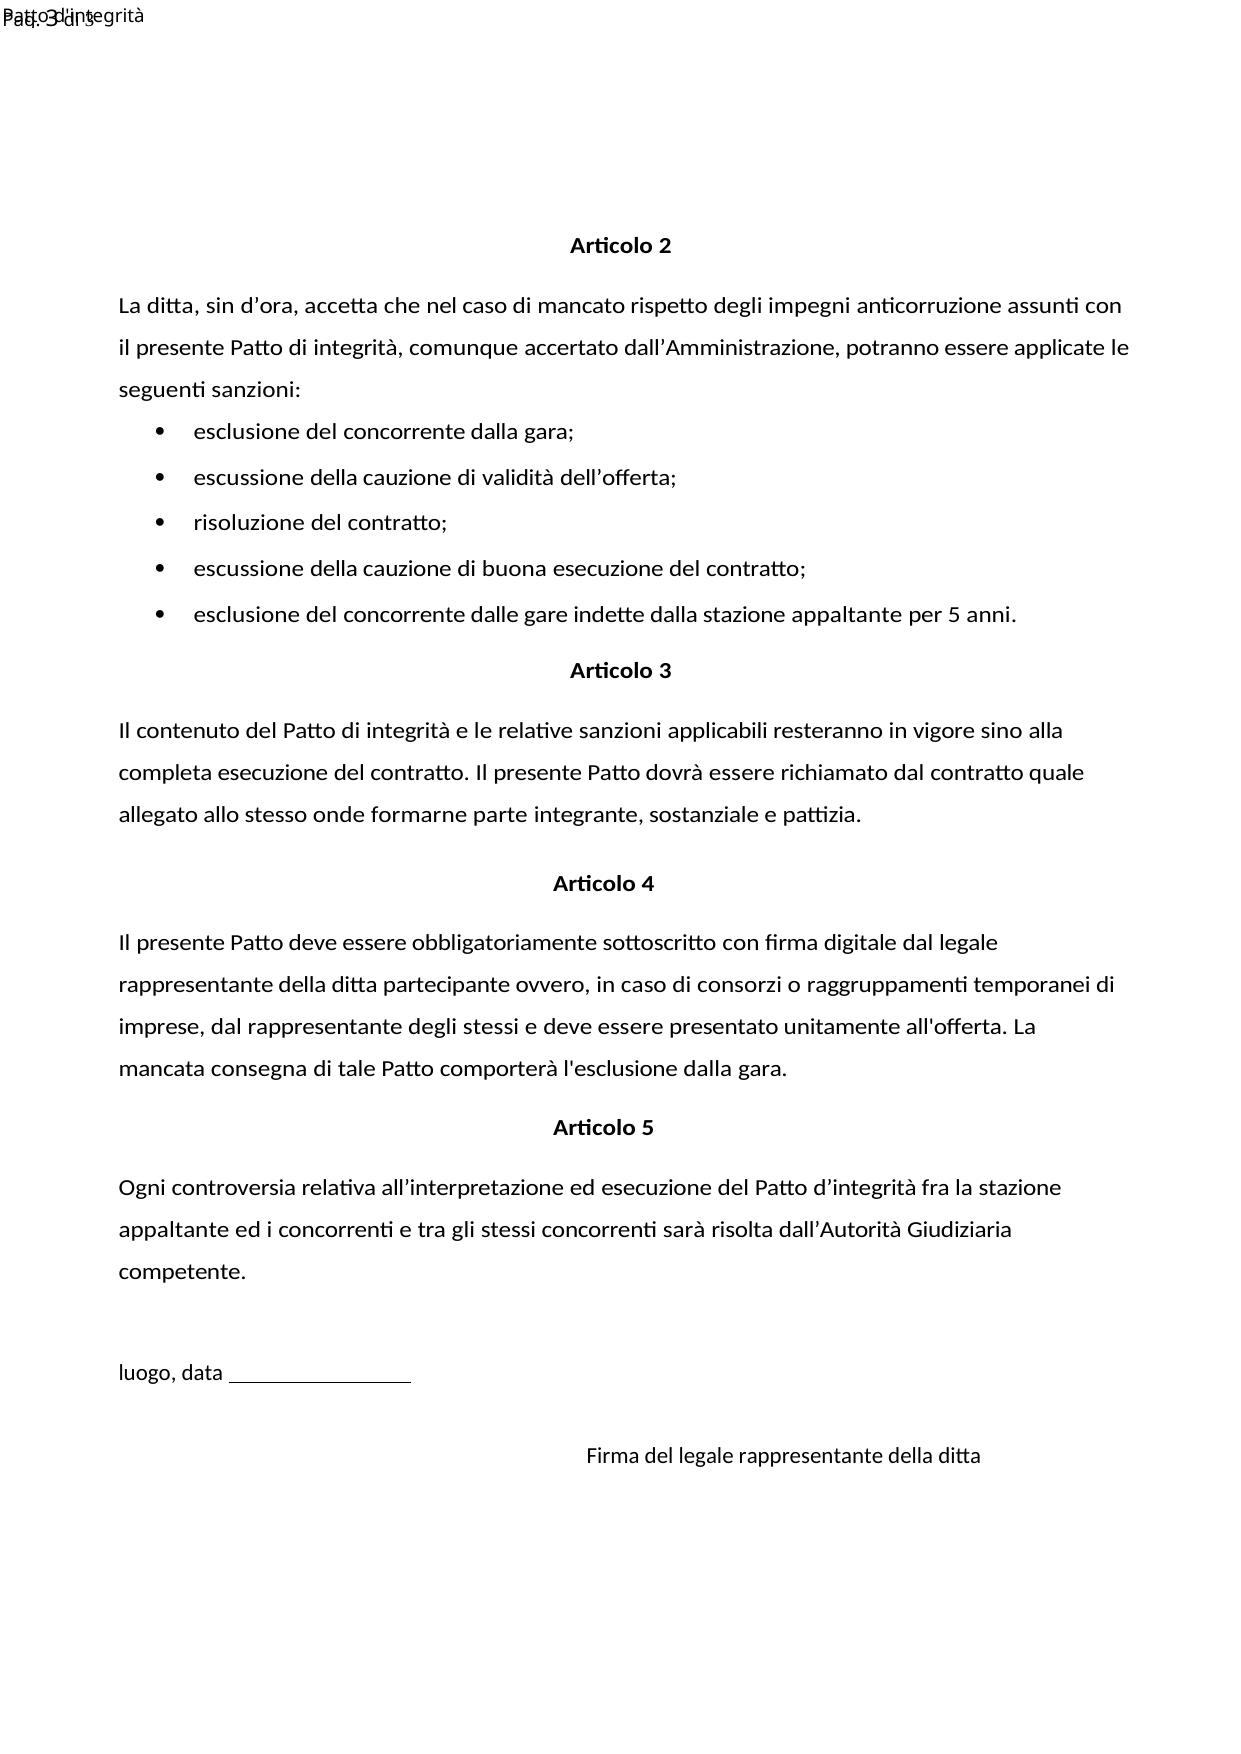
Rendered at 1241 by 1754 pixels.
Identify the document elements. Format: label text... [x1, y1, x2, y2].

subtitle Articolo 3 [478, 656, 763, 684]
list risoluzione del contratto; [156, 508, 1136, 536]
list escussione della cauzione di buona esecuzione del contratto; [156, 554, 1136, 582]
text La ditta, sin d’ora, accetta che nel caso di mancato rispetto degli impegni anticorruzione assunti con il presente Patto di integrità, comunque accertato dall’Amministrazione, potranno essere applicate le seguenti sanzioni: [118, 291, 1136, 403]
list esclusione del concorrente dalle gare indette dalla stazione appaltante per 5 anni. [156, 600, 1122, 628]
text Ogni controversia relativa all’interpretazione ed esecuzione del Patto d’integrità fra la stazione appaltante ed i concorrenti e tra gli stessi concorrenti sarà risolta dall’Autorità Giudiziaria competente. [118, 1173, 1136, 1285]
list esclusione del concorrente dalla gara; [156, 417, 1136, 445]
subtitle Articolo 5 [553, 1113, 1136, 1141]
text Il presente Patto deve essere obbligatoriamente sottoscritto con firma digitale dal legale rappresentante della ditta partecipante ovvero, in caso di consorzi o raggruppamenti temporanei di imprese, dal rappresentante degli stessi e deve essere presentato unitamente all'offerta. La mancata consegna di tale Patto comporterà l'esclusione dalla gara. [118, 928, 1117, 1082]
subtitle Articolo 2 [478, 232, 763, 259]
text luogo, data [118, 1358, 1136, 1386]
subtitle Articolo 4 [553, 869, 1136, 897]
text Il contenuto del Patto di integrità e le relative sanzioni applicabili resteranno in vigore sino alla completa esecuzione del contratto. Il presente Patto dovrà essere richiamato dal contratto quale allegato allo stesso onde formarne parte integrante, sostanziale e pattizia. [118, 716, 1117, 828]
text Firma del legale rappresentante della ditta [586, 1442, 1136, 1470]
list escussione della cauzione di validità dell’offerta; [156, 463, 1136, 491]
